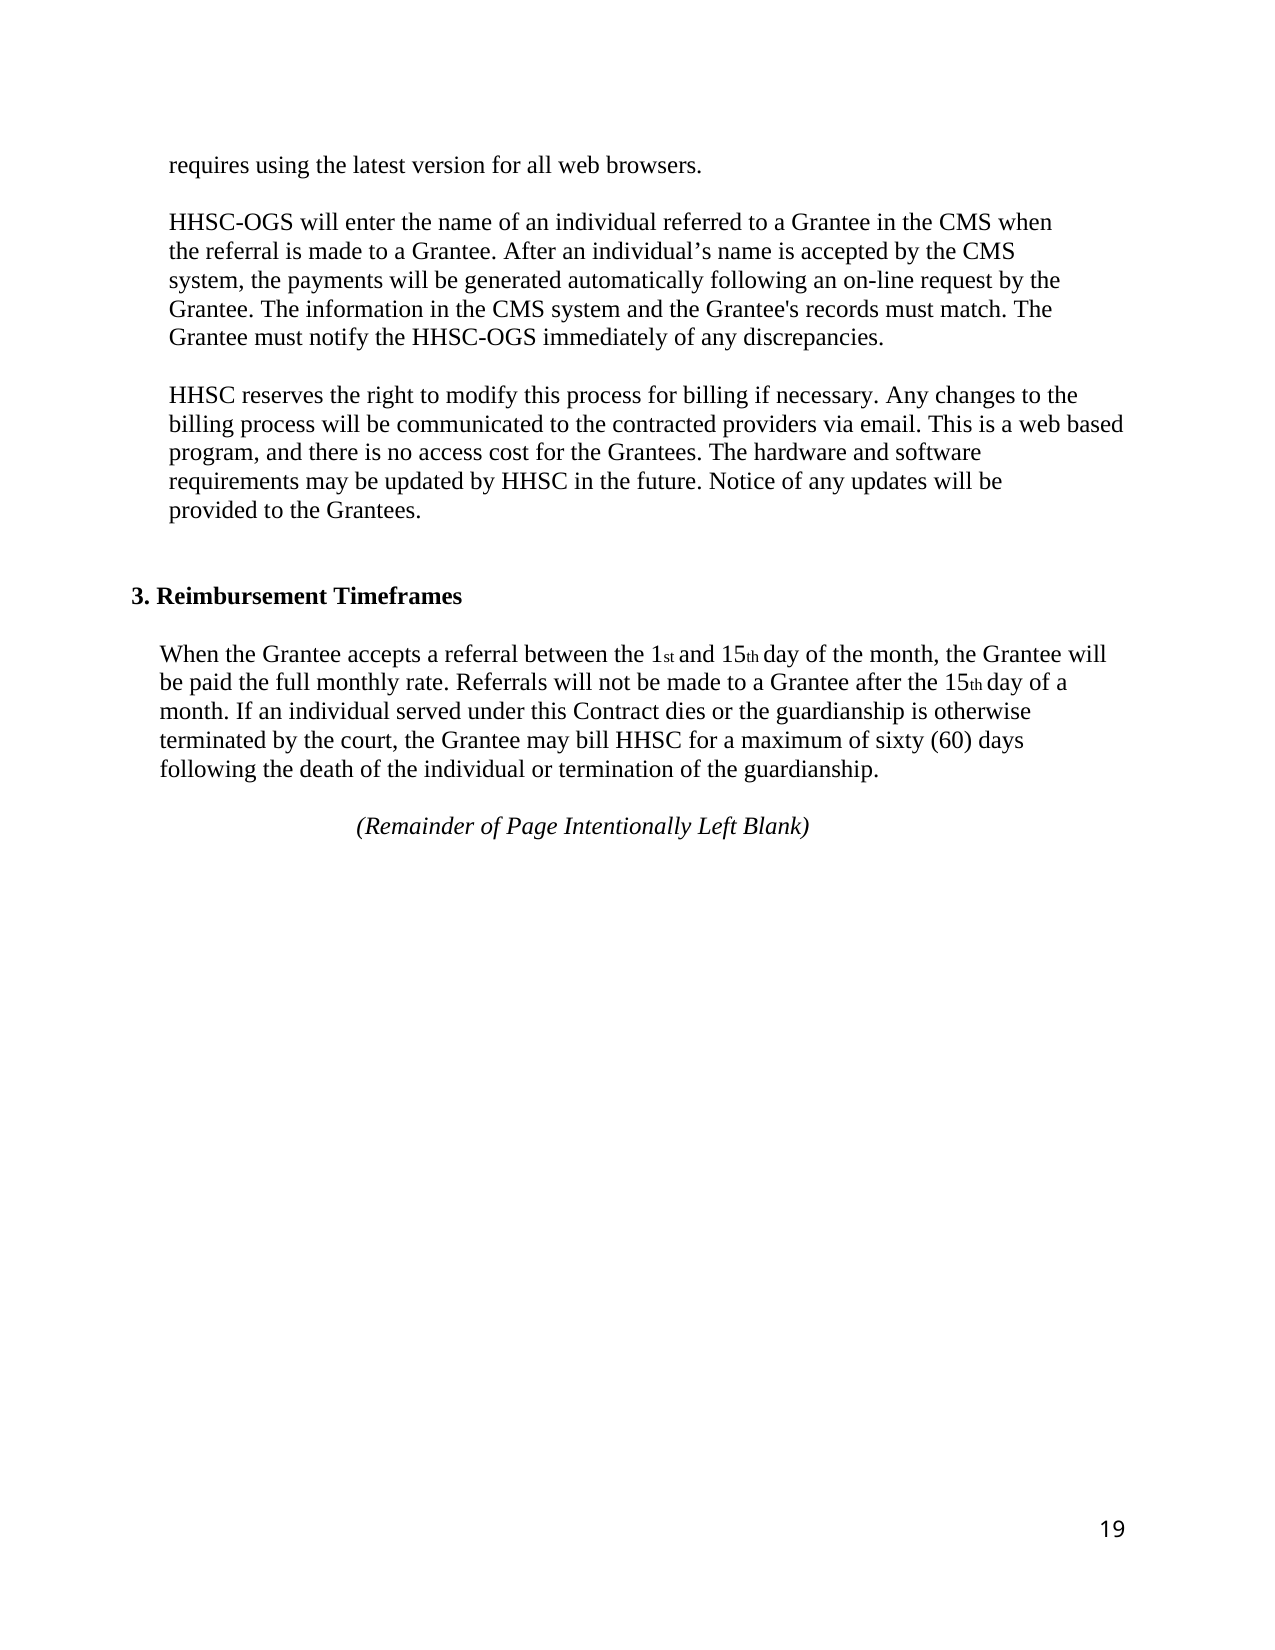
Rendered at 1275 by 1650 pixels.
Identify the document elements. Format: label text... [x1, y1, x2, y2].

text HHSC reserves the right to modify this process for billing if necessary. Any changes to the [169, 380, 1125, 409]
text (Remainder of Page Intentionally Left Blank) [281, 811, 1125, 840]
text 3. Reimbursement Timeframes [131, 581, 1125, 610]
text the referral is made to a Grantee. After an individual’s name is accepted by the CMS [169, 236, 1125, 265]
text requirements may be updated by HHSC in the future. Notice of any updates will be [169, 466, 1125, 495]
text system, the payments will be generated automatically following an on-line request by the [169, 265, 1125, 294]
text requires using the latest version for all web browsers. [169, 150, 1125, 179]
text Grantee. The information in the CMS system and the Grantee's records must match. The [169, 294, 1125, 322]
text When the Grantee accepts a referral between the 1st and 15th day of the month, the Grantee will [131, 639, 1125, 667]
text month. If an individual served under this Contract dies or the guardianship is otherwise [131, 696, 1125, 725]
text billing process will be communicated to the contracted providers via email. This is a web based [169, 409, 1125, 437]
text be paid the full monthly rate. Referrals will not be made to a Grantee after the 15th day of a [131, 667, 1125, 696]
text terminated by the court, the Grantee may bill HHSC for a maximum of sixty (60) days following the death of the individual or termination of the guardianship. [159, 725, 1125, 782]
text HHSC-OGS will enter the name of an individual referred to a Grantee in the CMS when [169, 207, 1125, 236]
text program, and there is no access cost for the Grantees. The hardware and software [169, 437, 1125, 466]
text Grantee must notify the HHSC-OGS immediately of any discrepancies. [169, 322, 1125, 351]
text provided to the Grantees. [169, 495, 1125, 524]
